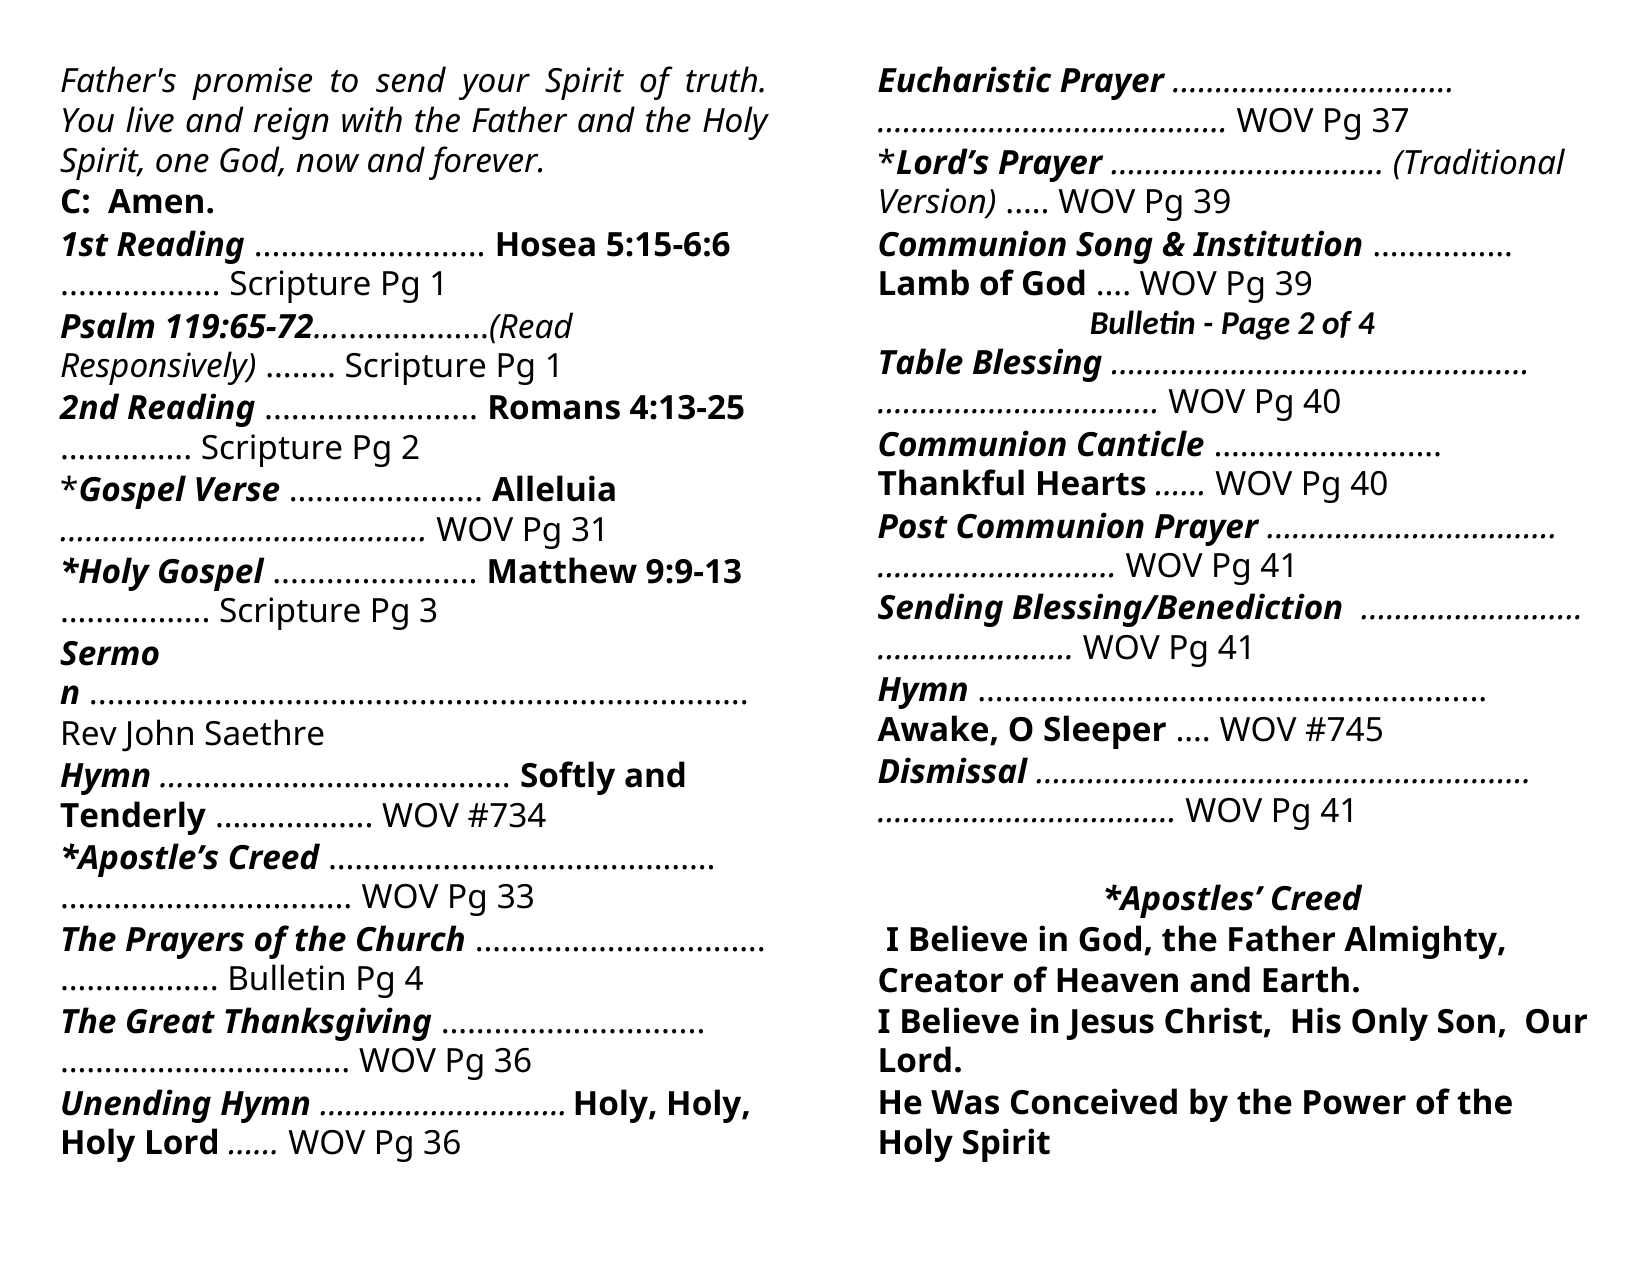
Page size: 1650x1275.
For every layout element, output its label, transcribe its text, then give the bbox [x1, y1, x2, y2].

text Hymn ……………………………………………….... Awake, O Sleeper …. WOV #745 [877, 669, 1590, 751]
text *Gospel Verse …….………...... Alleluia …………………………..…….…. WOV Pg 31 [60, 469, 772, 551]
text Unending Hymn ………………….……. Holy, Holy, Holy Lord …… WOV Pg 36 [60, 1082, 772, 1164]
text I Believe in Jesus Christ, His Only Son, Our Lord. [877, 1000, 1590, 1082]
text Post Communion Prayer …………..………………..……….……………… WOV Pg 41 [877, 505, 1590, 587]
text *Holy Gospel ....................... Matthew 9:9-13 ….…......…. Scripture Pg 3 [60, 551, 772, 632]
text Table Blessing ………………………...…….….……..…………………………… WOV Pg 40 [877, 342, 1590, 424]
text *Apostles’ Creed [877, 878, 1590, 919]
text Eucharistic Prayer ………………..….……...………………………..………… WOV Pg 37 [877, 60, 1590, 142]
text 1st Reading .......................... Hosea 5:15-6:6 .................. Scripture Pg 1 [60, 224, 772, 305]
text Sending Blessing/Benediction ………...…………..…..……………… WOV Pg 41 [877, 587, 1590, 669]
text Dismissal ………………..…………..……...…….……..………….….……………… WOV Pg 41 [877, 751, 1590, 832]
text Communion Song & Institution …….……… Lamb of God …. WOV Pg 39 [877, 223, 1590, 305]
text Sermon .......................................................................... Rev John Saethre [60, 632, 772, 755]
text He Was Conceived by the Power of the Holy Spirit [877, 1082, 1590, 1164]
text Bulletin - Page 2 of 4 [877, 305, 1590, 342]
text Hymn ……………………………...…. Softly and Tenderly ……..………. WOV #734 [60, 755, 772, 837]
text The Great Thanksgiving ……….……....….…...…………………………... WOV Pg 36 [60, 1001, 772, 1082]
text I Believe in God, the Father Almighty, [877, 919, 1590, 959]
text *Lord’s Prayer ……………..…………… (Traditional Version) .…. WOV Pg 39 [877, 142, 1590, 223]
text Psalm 119:65-72…..……………(Read Responsively) …….. Scripture Pg 1 [60, 305, 772, 387]
text The Prayers of the Church ……….…...…...………..……………... Bulletin Pg 4 [60, 919, 772, 1001]
text 2nd Reading ........................ Romans 4:13-25 ………..…. Scripture Pg 2 [60, 387, 772, 469]
text Creator of Heaven and Earth. [877, 959, 1590, 1000]
text Communion Canticle …………….………. Thankful Hearts …… WOV Pg 40 [877, 424, 1590, 505]
text *Apostle’s Creed ……….…..……..……….…….….…………................….. WOV Pg 33 [60, 837, 772, 919]
